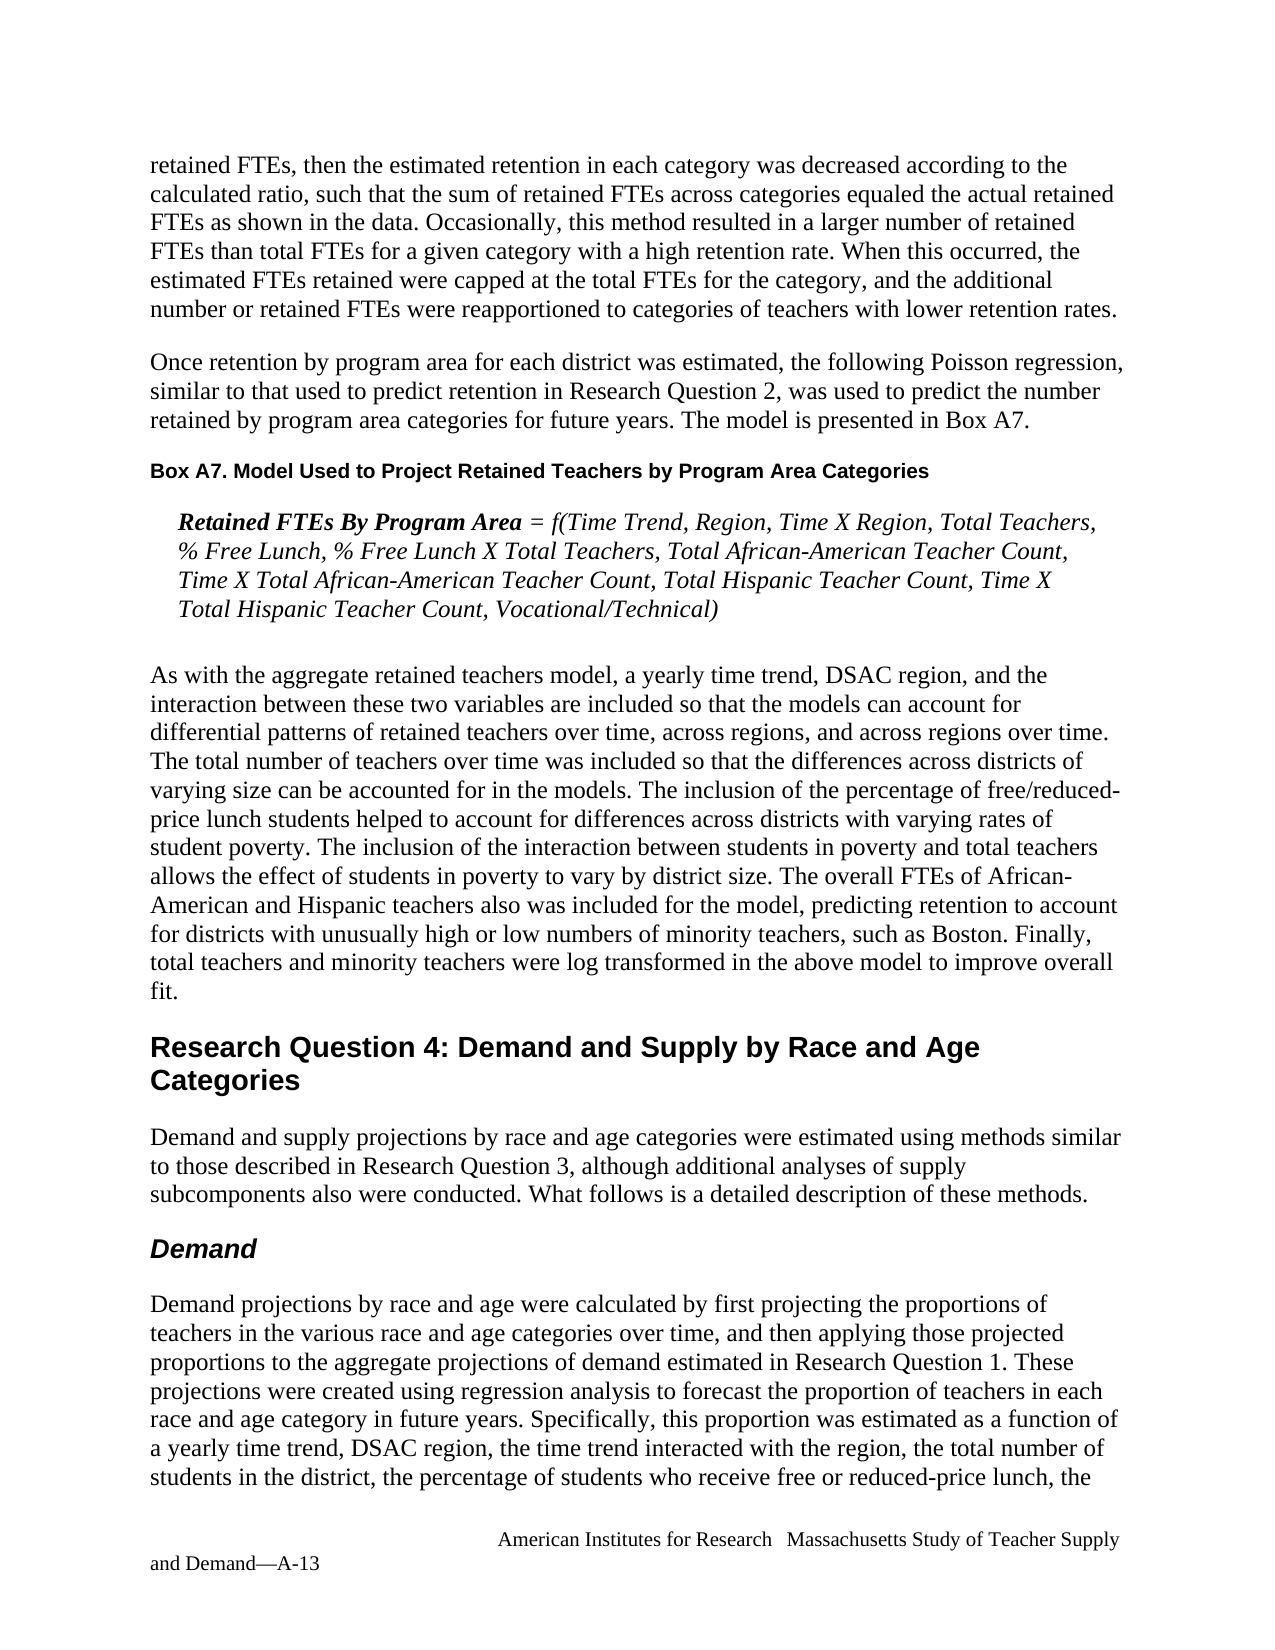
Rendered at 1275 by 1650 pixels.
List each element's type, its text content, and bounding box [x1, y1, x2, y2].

subtitle Research Question 4: Demand and Supply by Race and Age Categories [150, 1030, 1125, 1097]
text Demand and supply projections by race and age categories were estimated using methods similar to those described in Research Question 3, although additional analyses of supply subcomponents also were conducted. What follows is a detailed description of these methods. [150, 1122, 1125, 1208]
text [150, 1289, 1125, 1491]
subtitle Demand [150, 1233, 1125, 1264]
title Box A7. Model Used to Project Retained Teachers by Program Area Categories [150, 459, 1125, 483]
text Once retention by program area for each district was estimated, the following Poisson regression, similar to that used to predict retention in Research Question 2, was used to predict the number retained by program area categories for future years. The model is presented in Box A7. [150, 347, 1125, 434]
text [150, 150, 1125, 322]
text As with the aggregate retained teachers model, a yearly time trend, DSAC region, and the interaction between these two variables are included so that the models can account for differential patterns of retained teachers over time, across regions, and across regions over time. The total number of teachers over time was included so that the differences across districts of varying size can be accounted for in the models. The inclusion of the percentage of free/reduced-price lunch students helped to account for differences across districts with varying rates of student poverty. The inclusion of the interaction between students in poverty and total teachers allows the effect of students in poverty to vary by district size. The overall FTEs of African-American and Hispanic teachers also was included for the model, predicting retention to account for districts with unusually high or low numbers of minority teachers, such as Boston. Finally, total teachers and minority teachers were log transformed in the above model to improve overall fit. [150, 660, 1125, 1005]
